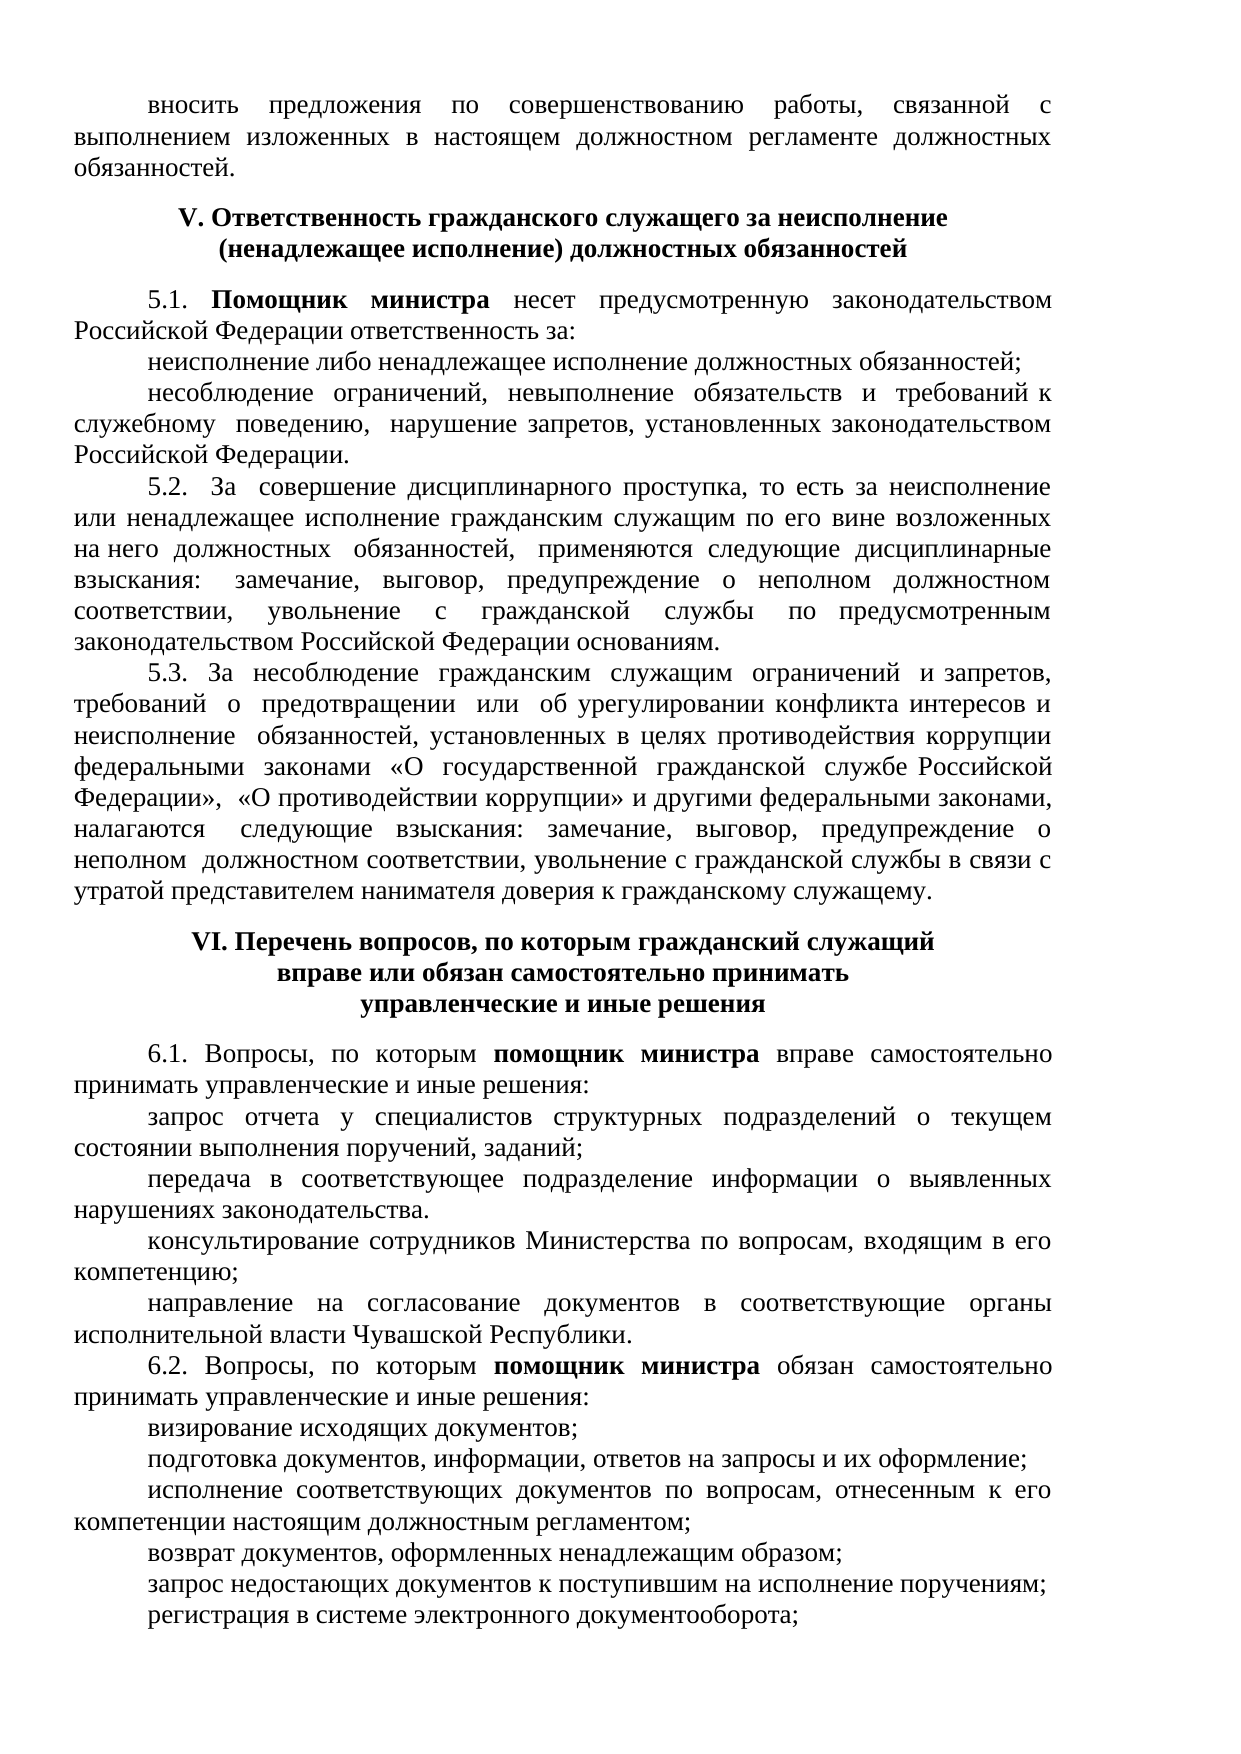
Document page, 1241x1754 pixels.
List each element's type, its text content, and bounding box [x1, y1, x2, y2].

text 6.1. Вопросы, по которым помощник министра вправе самостоятельно принимать управленческие и иные решения: [73, 1037, 1053, 1100]
text 5.1. Помощник министра несет предусмотренную законодательством Российской Федерации ответственность за: [73, 283, 1053, 345]
text запрос недостающих документов к поступившим на исполнение поручениям; [73, 1567, 1053, 1598]
text вправе или обязан самостоятельно принимать [73, 956, 1053, 987]
text запрос отчета у специалистов структурных подразделений о текущем состоянии выполнения поручений, заданий; [73, 1100, 1053, 1162]
text вносить предложения по совершенствованию работы, связанной с выполнением изложенных в настоящем должностном регламенте должностных обязанностей. [73, 89, 1053, 182]
text VI. Перечень вопросов, по которым гражданский служащий [73, 925, 1053, 956]
text визирование исходящих документов; [73, 1411, 1053, 1442]
text консультирование сотрудников Министерства по вопросам, входящим в его компетенцию; [73, 1224, 1053, 1287]
text исполнение соответствующих документов по вопросам, отнесенным к его компетенции настоящим должностным регламентом; [73, 1473, 1053, 1536]
text неисполнение либо ненадлежащее исполнение должностных обязанностей; [73, 345, 1053, 376]
text возврат документов, оформленных ненадлежащим образом; [73, 1536, 1053, 1567]
text 5.2. За совершение дисциплинарного проступка, то есть за неисполнение или ненадлежащее исполнение гражданским служащим по его вине возложенных на него должностных обязанностей, применяются следующие дисциплинарные взыскания: замечание, выговор, предупреждение о неполном должностном соответствии, увольнение с гражданской службы по предусмотренным законодательством Российской Федерации основаниям. [73, 469, 1053, 656]
text (ненадлежащее исполнение) должностных обязанностей [73, 232, 1053, 263]
text направление на согласование документов в соответствующие органы исполнительной власти Чувашской Республики. [73, 1287, 1053, 1349]
text 5.3. За несоблюдение гражданским служащим ограничений и запретов, требований о предотвращении или об урегулировании конфликта интересов и неисполнение обязанностей, установленных в целях противодействия коррупции федеральными законами «О государственной гражданской службе Российской Федерации», «О противодействии коррупции» и другими федеральными законами, налагаются следующие взыскания: замечание, выговор, предупреждение о неполном должностном соответствии, увольнение с гражданской службы в связи с утратой представителем нанимателя доверия к гражданскому служащему. [73, 656, 1053, 906]
text подготовка документов, информации, ответов на запросы и их оформление; [73, 1442, 1053, 1473]
text несоблюдение ограничений, невыполнение обязательств и требований к служебному поведению, нарушение запретов, установленных законодательством Российской Федерации. [73, 376, 1053, 469]
text управленческие и иные решения [73, 987, 1053, 1018]
text передача в соответствующее подразделение информации о выявленных нарушениях законодательства. [73, 1162, 1053, 1224]
text регистрация в системе электронного документооборота; [73, 1598, 1053, 1629]
text 6.2. Вопросы, по которым помощник министра обязан самостоятельно принимать управленческие и иные решения: [73, 1349, 1053, 1411]
text V. Ответственность гражданского служащего за неисполнение [73, 201, 1053, 232]
